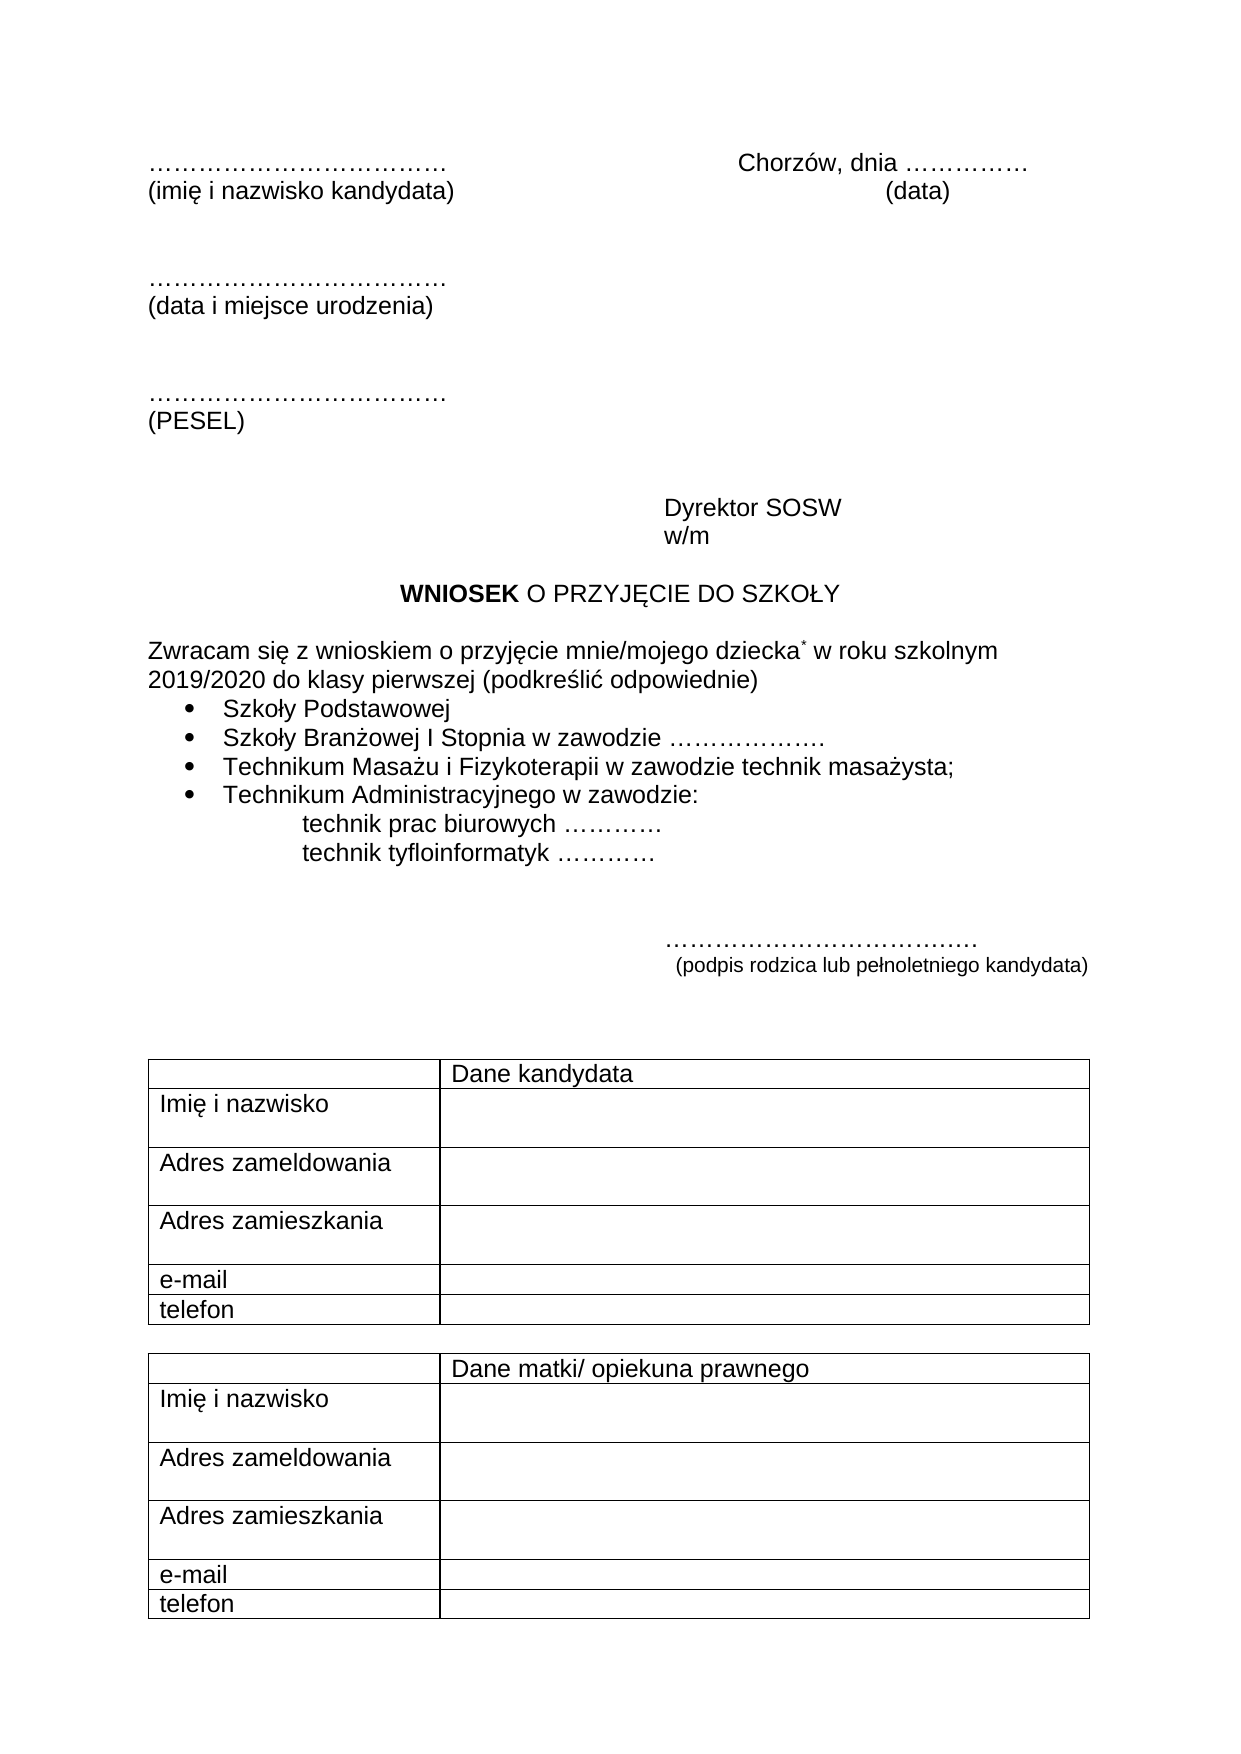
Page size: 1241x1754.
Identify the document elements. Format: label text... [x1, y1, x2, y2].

table_cell [441, 1384, 1089, 1442]
table_cell telefon [149, 1295, 439, 1323]
table_header Dane matki/ opiekuna prawnego [441, 1354, 1089, 1383]
table_cell Adres zamieszkania [149, 1501, 439, 1559]
table_cell Imię i nazwisko [149, 1384, 439, 1442]
list technik prac biurowych ………… [223, 809, 1093, 838]
table_cell Imię i nazwisko [149, 1089, 439, 1147]
text Zwracam się z wnioskiem o przyjęcie mnie/mojego dziecka* w roku szkolnym 2019/2020 do klasy pierwszej (podkreślić odpowiednie) [148, 636, 1093, 694]
table_cell [441, 1295, 1089, 1323]
table_cell [441, 1148, 1089, 1205]
list technik tyfloinformatyk ………… [223, 838, 1093, 867]
table_cell [441, 1206, 1089, 1264]
text (data i miejsce urodzenia) [148, 291, 1093, 320]
table_cell [441, 1089, 1089, 1147]
table_cell [441, 1501, 1089, 1559]
table_cell Adres zamieszkania [149, 1206, 439, 1264]
list Technikum Masażu i Fizykoterapii w zawodzie technik masażysta; [185, 752, 1093, 780]
table_cell e-mail [149, 1265, 439, 1294]
table_cell telefon [149, 1590, 439, 1618]
table_cell [441, 1560, 1089, 1588]
text Dyrektor SOSW [148, 493, 1093, 521]
text ……………………………… [148, 263, 1093, 291]
text w/m [590, 521, 1093, 550]
text (PESEL) [148, 406, 1093, 435]
table_cell Adres zameldowania [149, 1148, 439, 1205]
list Szkoły Podstawowej [185, 694, 1093, 723]
table_cell Adres zameldowania [149, 1443, 439, 1500]
text (podpis rodzica lub pełnoletniego kandydata) [590, 953, 1093, 977]
table_cell [441, 1265, 1089, 1294]
table_header Dane kandydata [441, 1060, 1089, 1088]
text ……………………………… Chorzów, dnia …………… [148, 148, 1093, 176]
text ……………………………… [148, 378, 1093, 406]
table_cell [441, 1443, 1089, 1500]
text WNIOSEK O PRZYJĘCIE DO SZKOŁY [148, 579, 1093, 608]
table_cell [441, 1590, 1089, 1618]
list Technikum Administracyjnego w zawodzie: [185, 780, 1093, 809]
table_header [149, 1060, 439, 1088]
table_header [149, 1354, 439, 1383]
text (imię i nazwisko kandydata) (data) [148, 176, 1093, 205]
table_cell e-mail [149, 1560, 439, 1588]
list Szkoły Branżowej I Stopnia w zawodzie ………………. [185, 723, 1093, 752]
text …………………………….…. [590, 924, 1093, 953]
